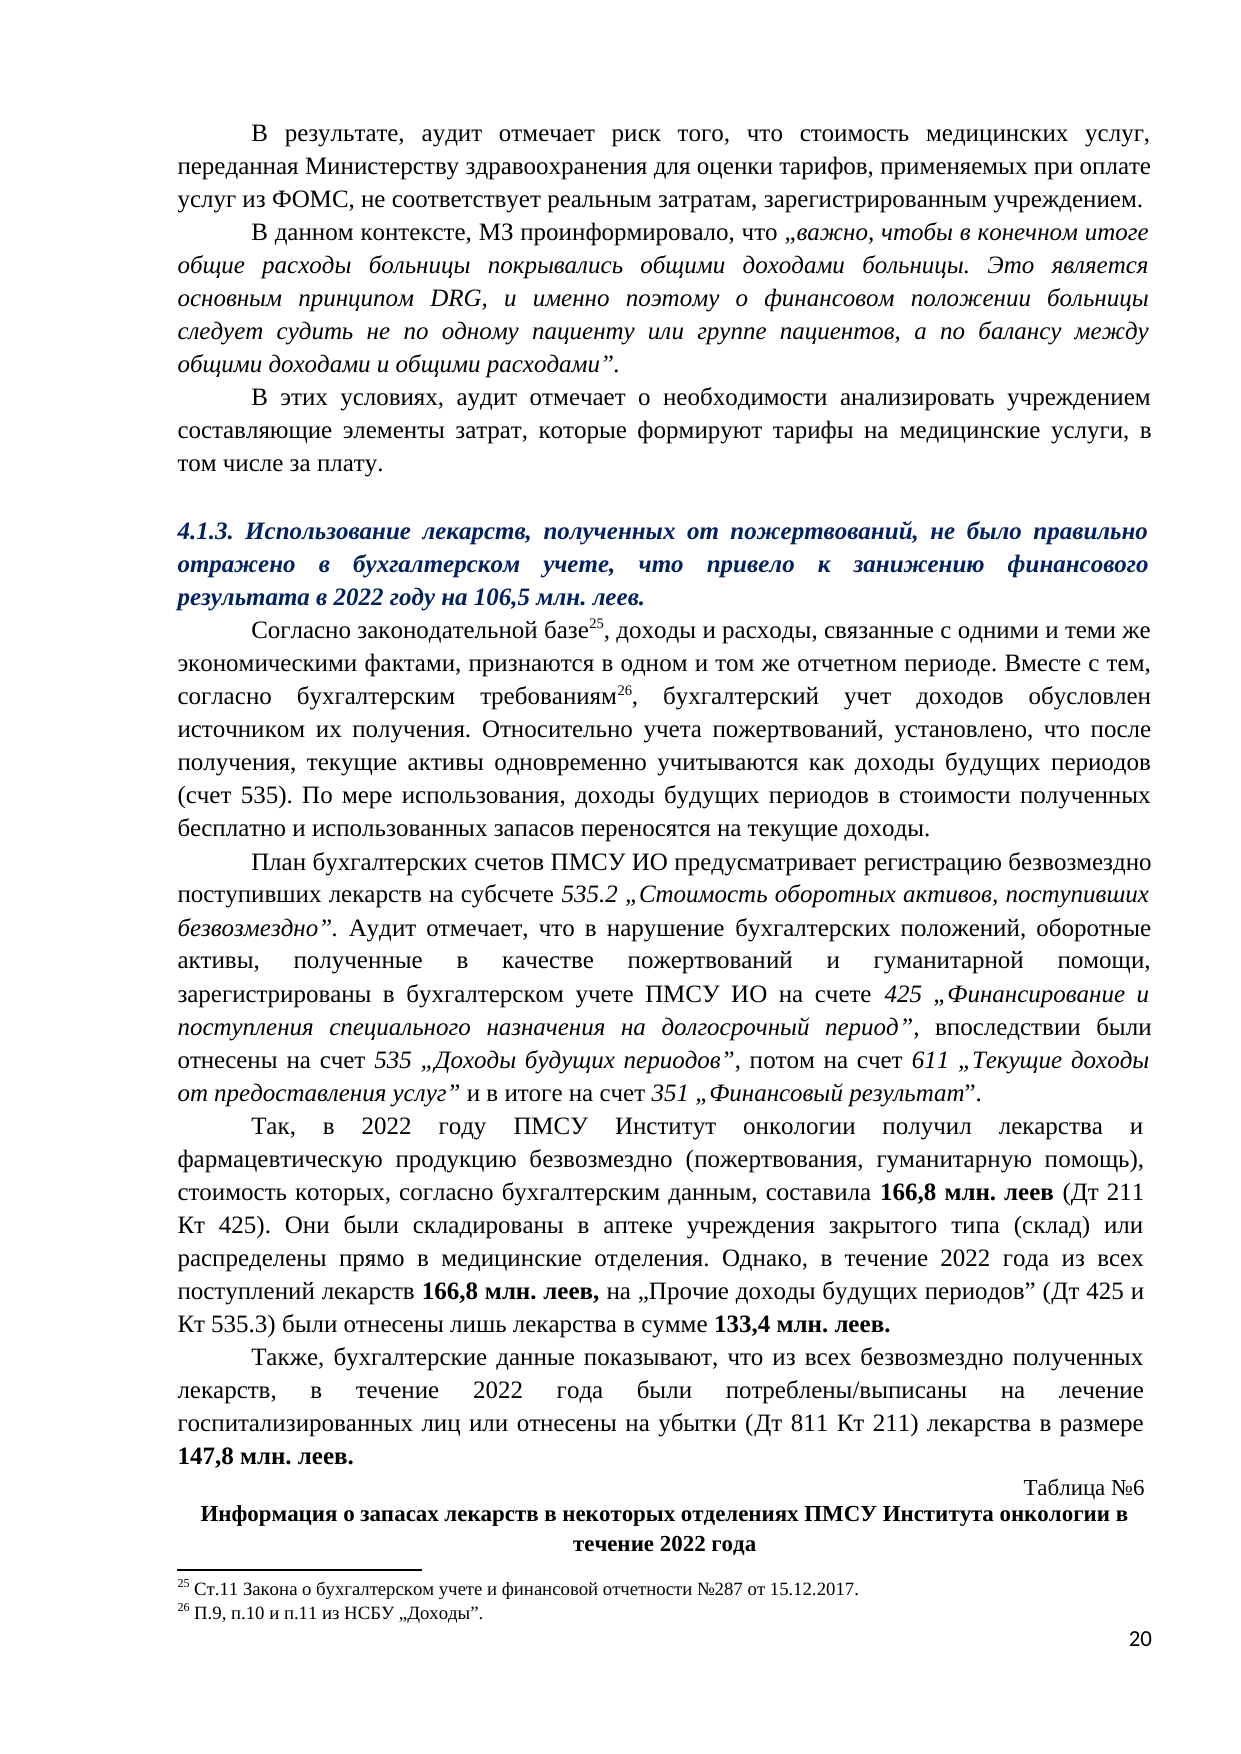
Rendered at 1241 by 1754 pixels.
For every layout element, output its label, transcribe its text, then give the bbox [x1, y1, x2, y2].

text 4.1.3. Использование лекарств, полученных от пожертвований, не было правильно отражено в бухгалтерском учете, что привело к занижению финансового результата в 2022 году на 106,5 млн. леев. [177, 516, 1152, 611]
text Информация о запасах лекарств в некоторых отделениях ПМСУ Института онкологии в течение 2022 года [177, 1500, 1152, 1557]
text План бухгалтерских счетов ПМСУ ИО предусматривает регистрацию безвозмездно поступивших лекарств на субсчете 535.2 „Стоимость оборотных активов, поступивших безвозмездно”. Аудит отмечает, что в нарушение бухгалтерских положений, оборотные активы, полученные в качестве пожертвований и гуманитарной помощи, зарегистрированы в бухгалтерском учете ПМСУ ИО на счете 425 „Финансирование и поступления специального назначения на долгосрочный период”, впоследствии были отнесены на счет 535 „Доходы будущих периодов”, потом на счет 611 „Текущие доходы от предоставления услуг” и в итоге на счет 351 „Финансовый результат”. [177, 847, 1152, 1106]
text В данном контексте, МЗ проинформировало, что „важно, чтобы в конечном итоге общие расходы больницы покрывались общими доходами больницы. Это является основным принципом DRG, и именно поэтому о финансовом положении больницы следует судить не по одному пациенту или группе пациентов, а по балансу между общими доходами и общими расходами”. [177, 217, 1152, 378]
text В результате, аудит отмечает риск того, что стоимость медицинских услуг, переданная Министерству здравоохранения для оценки тарифов, применяемых при оплате услуг из ФОМС, не соответствует реальным затратам, зарегистрированным учреждением. [177, 118, 1152, 213]
text В этих условиях, аудит отмечает о необходимости анализировать учреждением составляющие элементы затрат, которые формируют тарифы на медицинские услуги, в том числе за плату. [177, 382, 1152, 477]
text Так, в 2022 году ПМСУ Институт онкологии получил лекарства и фармацевтическую продукцию безвозмездно (пожертвования, гуманитарную помощь), стоимость которых, согласно бухгалтерским данным, составила 166,8 млн. леев (Дт 211 Кт 425). Они были складированы в аптеке учреждения закрытого типа (склад) или распределены прямо в медицинские отделения. Однако, в течение 2022 года из всех поступлений лекарств 166,8 млн. леев, на „Прочие доходы будущих периодов” (Дт 425 и Кт 535.3) были отнесены лишь лекарства в сумме 133,4 млн. леев. [177, 1111, 1144, 1338]
text Таблица №6 [177, 1474, 1144, 1500]
list Согласно законодательной базе, доходы и расходы, связанные с одними и теми же экономическими фактами, признаются в одном и том же отчетном периоде. Вместе с тем, согласно бухгалтерским требованиям, бухгалтерский учет доходов обусловлен источником их получения. Относительно учета пожертвований, установлено, что после получения, текущие активы одновременно учитываются как доходы будущих периодов (счет 535). По мере использования, доходы будущих периодов в стоимости полученных бесплатно и использованных запасов переносятся на текущие доходы. [177, 615, 1152, 842]
text Также, бухгалтерские данные показывают, что из всех безвозмездно полученных лекарств, в течение 2022 года были потреблены/выписаны на лечение госпитализированных лиц или отнесены на убытки (Дт 811 Кт 211) лекарства в размере 147,8 млн. леев. [177, 1342, 1144, 1470]
